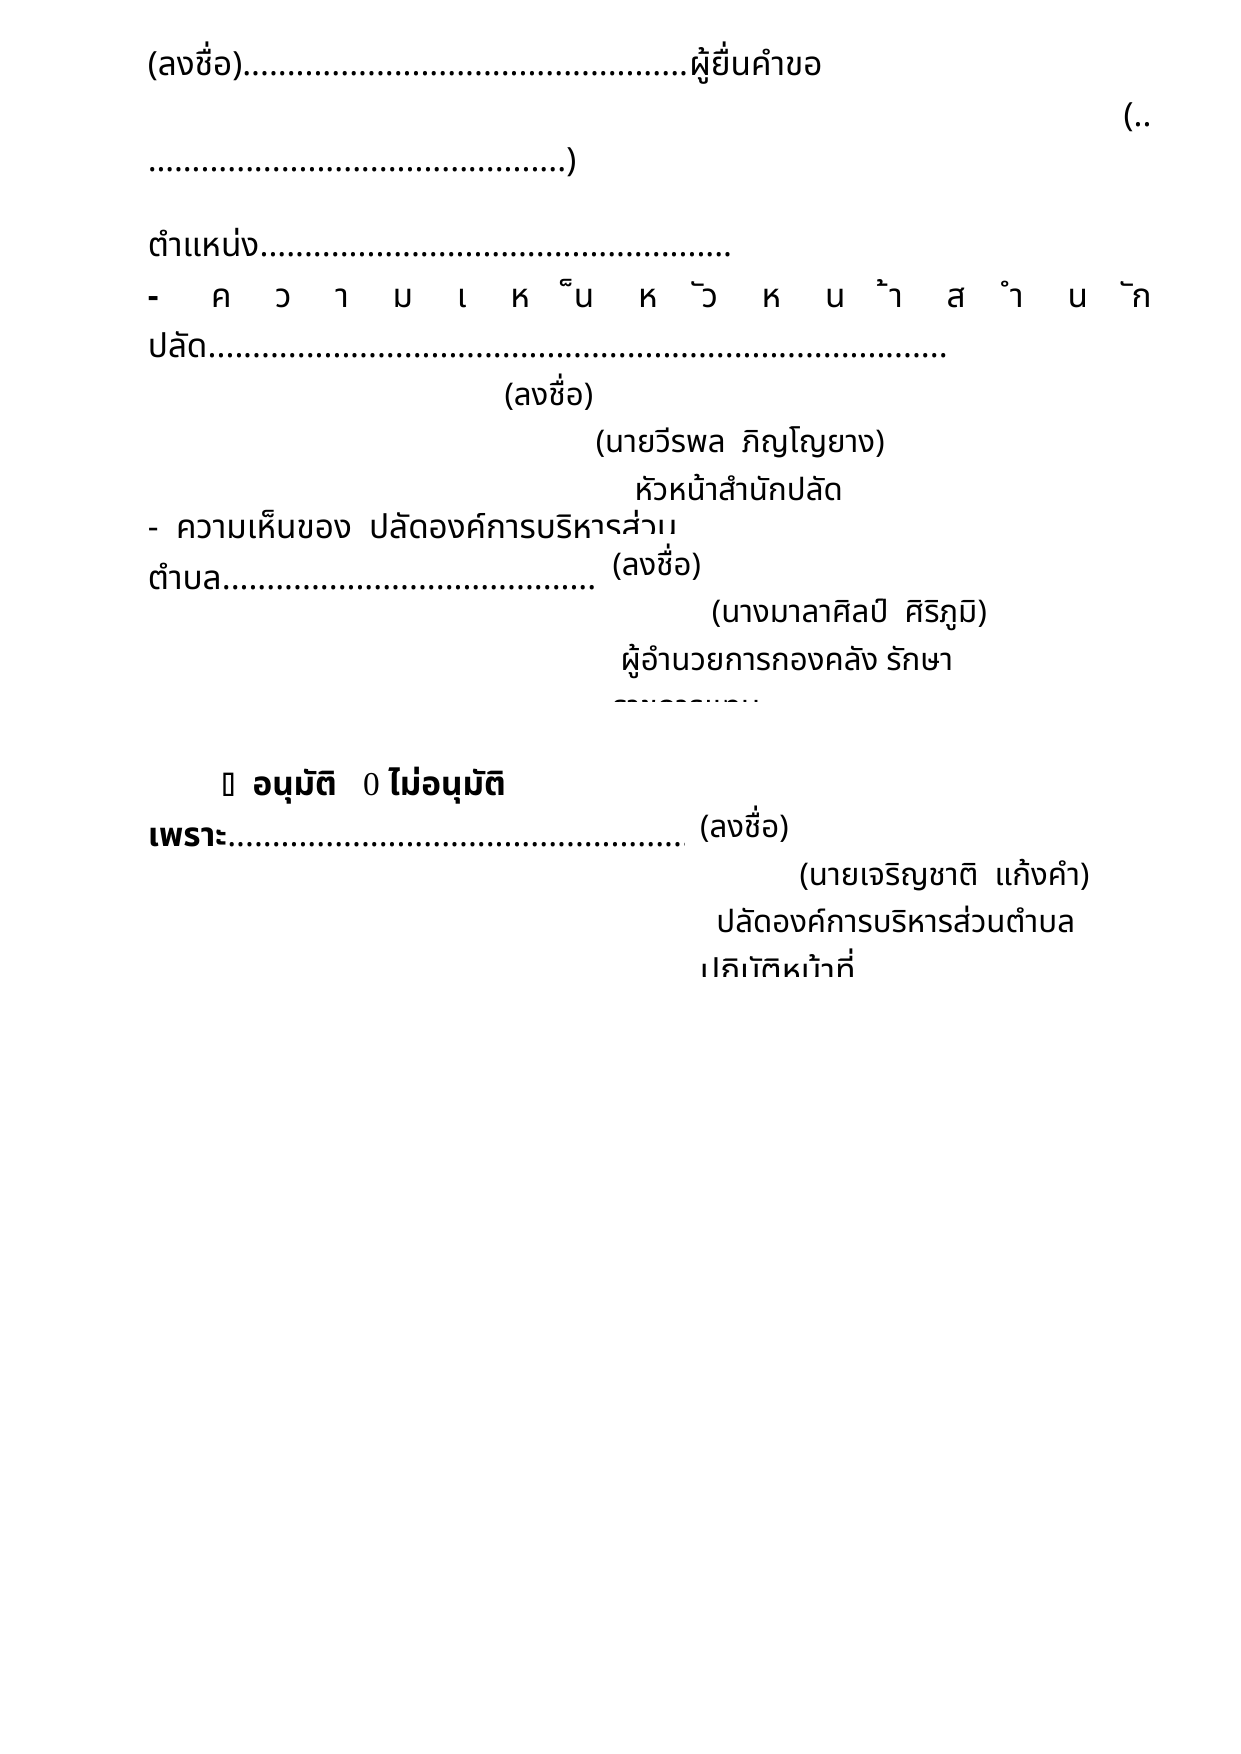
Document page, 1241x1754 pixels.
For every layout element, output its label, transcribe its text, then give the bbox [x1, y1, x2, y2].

text ตำแหน่ง..................................................... [148, 181, 1152, 271]
text (ลงชื่อ)..................................................ผู้ยื่นคำขอ [148, 0, 1152, 90]
text (..…….........................................) [148, 90, 1152, 181]
text - ความเห็นของ ปลัดองค์การบริหารส่วนตำบล........................................................................ [148, 503, 1152, 650]
text อนุมัติ ไม่อนุมัติ เพราะ............................................................................................ [148, 760, 1152, 906]
text - ความเห็นหัวหน้าสำนักปลัด................................................................................... [148, 271, 1152, 373]
